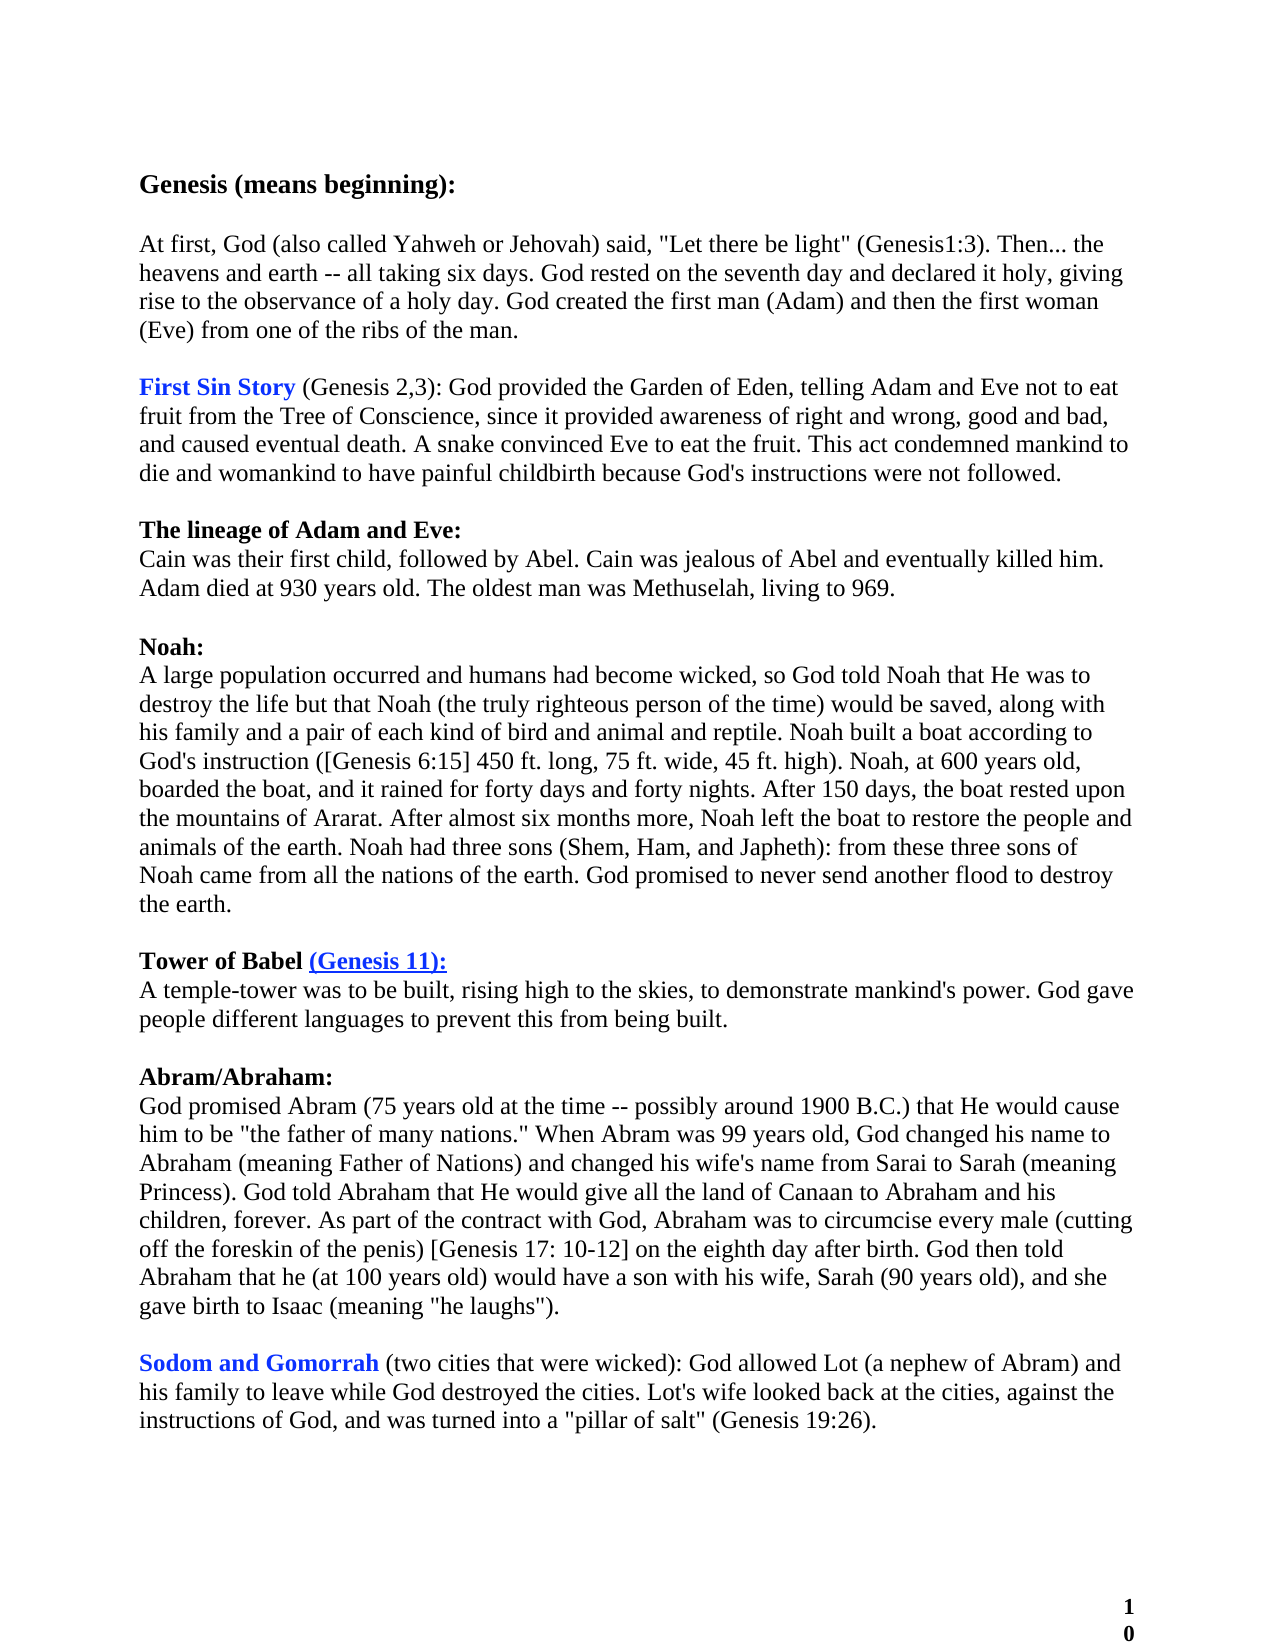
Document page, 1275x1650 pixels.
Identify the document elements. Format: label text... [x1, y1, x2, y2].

text God promised Abram (75 years old at the time -- possibly around 1900 B.C.) that He would cause him to be "the father of many nations." When Abram was 99 years old, God changed his name to Abraham (meaning Father of Nations) and changed his wife's name from Sarai to Sarah (meaning Princess). God told Abraham that He would give all the land of Canaan to Abraham and his children, forever. As part of the contract with God, Abraham was to circumcise every male (cutting off the foreskin of the penis) [Genesis 17: 10-12] on the eighth day after birth. God then told Abraham that he (at 100 years old) would have a son with his wife, Sarah (90 years old), and she gave birth to Isaac (meaning "he laughs"). [139, 1091, 1135, 1320]
text First Sin Story (Genesis 2,3): God provided the Garden of Eden, telling Adam and Eve not to eat fruit from the Tree of Conscience, since it provided awareness of right and wrong, good and bad, and caused eventual death. A snake convinced Eve to eat the fruit. This act condemned mankind to die and womankind to have painful childbirth because God's instructions were not followed. [139, 373, 1135, 487]
text At first, God (also called Yahweh or Jehovah) said, "Let there be light" (Genesis1:3). Then... the heavens and earth -- all taking six days. God rested on the seventh day and declared it holy, giving rise to the observance of a holy day. God created the first man (Adam) and then the first woman (Eve) from one of the ribs of the man. [139, 229, 1135, 344]
text Noah: [139, 632, 1135, 661]
text The lineage of Adam and Eve: [139, 516, 1135, 545]
text A temple-tower was to be built, rising high to the skies, to demonstrate mankind's power. God gave people different languages to prevent this from being built. [139, 975, 1135, 1033]
text Cain was their first child, followed by Abel. Cain was jealous of Abel and eventually killed him. Adam died at 930 years old. The oldest man was Methuselah, living to 969. [139, 545, 1135, 603]
subtitle Genesis (means beginning): [139, 169, 1135, 199]
text Tower of Babel (Genesis 11): [139, 946, 1135, 975]
text Sodom and Gomorrah (two cities that were wicked): God allowed Lot (a nephew of Abram) and his family to leave while God destroyed the cities. Lot's wife looked back at the cities, against the instructions of God, and was turned into a "pillar of salt" (Genesis 19:26). [139, 1349, 1135, 1434]
text Abram/Abraham: [139, 1063, 1135, 1091]
text A large population occurred and humans had become wicked, so God told Noah that He was to destroy the life but that Noah (the truly righteous person of the time) would be saved, along with his family and a pair of each kind of bird and animal and reptile. Noah built a boat according to God's instruction ([Genesis 6:15] 450 ft. long, 75 ft. wide, 45 ft. high). Noah, at 600 years old, boarded the boat, and it rained for forty days and forty nights. After 150 days, the boat rested upon the mountains of Ararat. After almost six months more, Noah left the boat to restore the people and animals of the earth. Noah had three sons (Shem, Ham, and Japheth): from these three sons of Noah came from all the nations of the earth. God promised to never send another flood to destroy the earth. [139, 661, 1135, 918]
